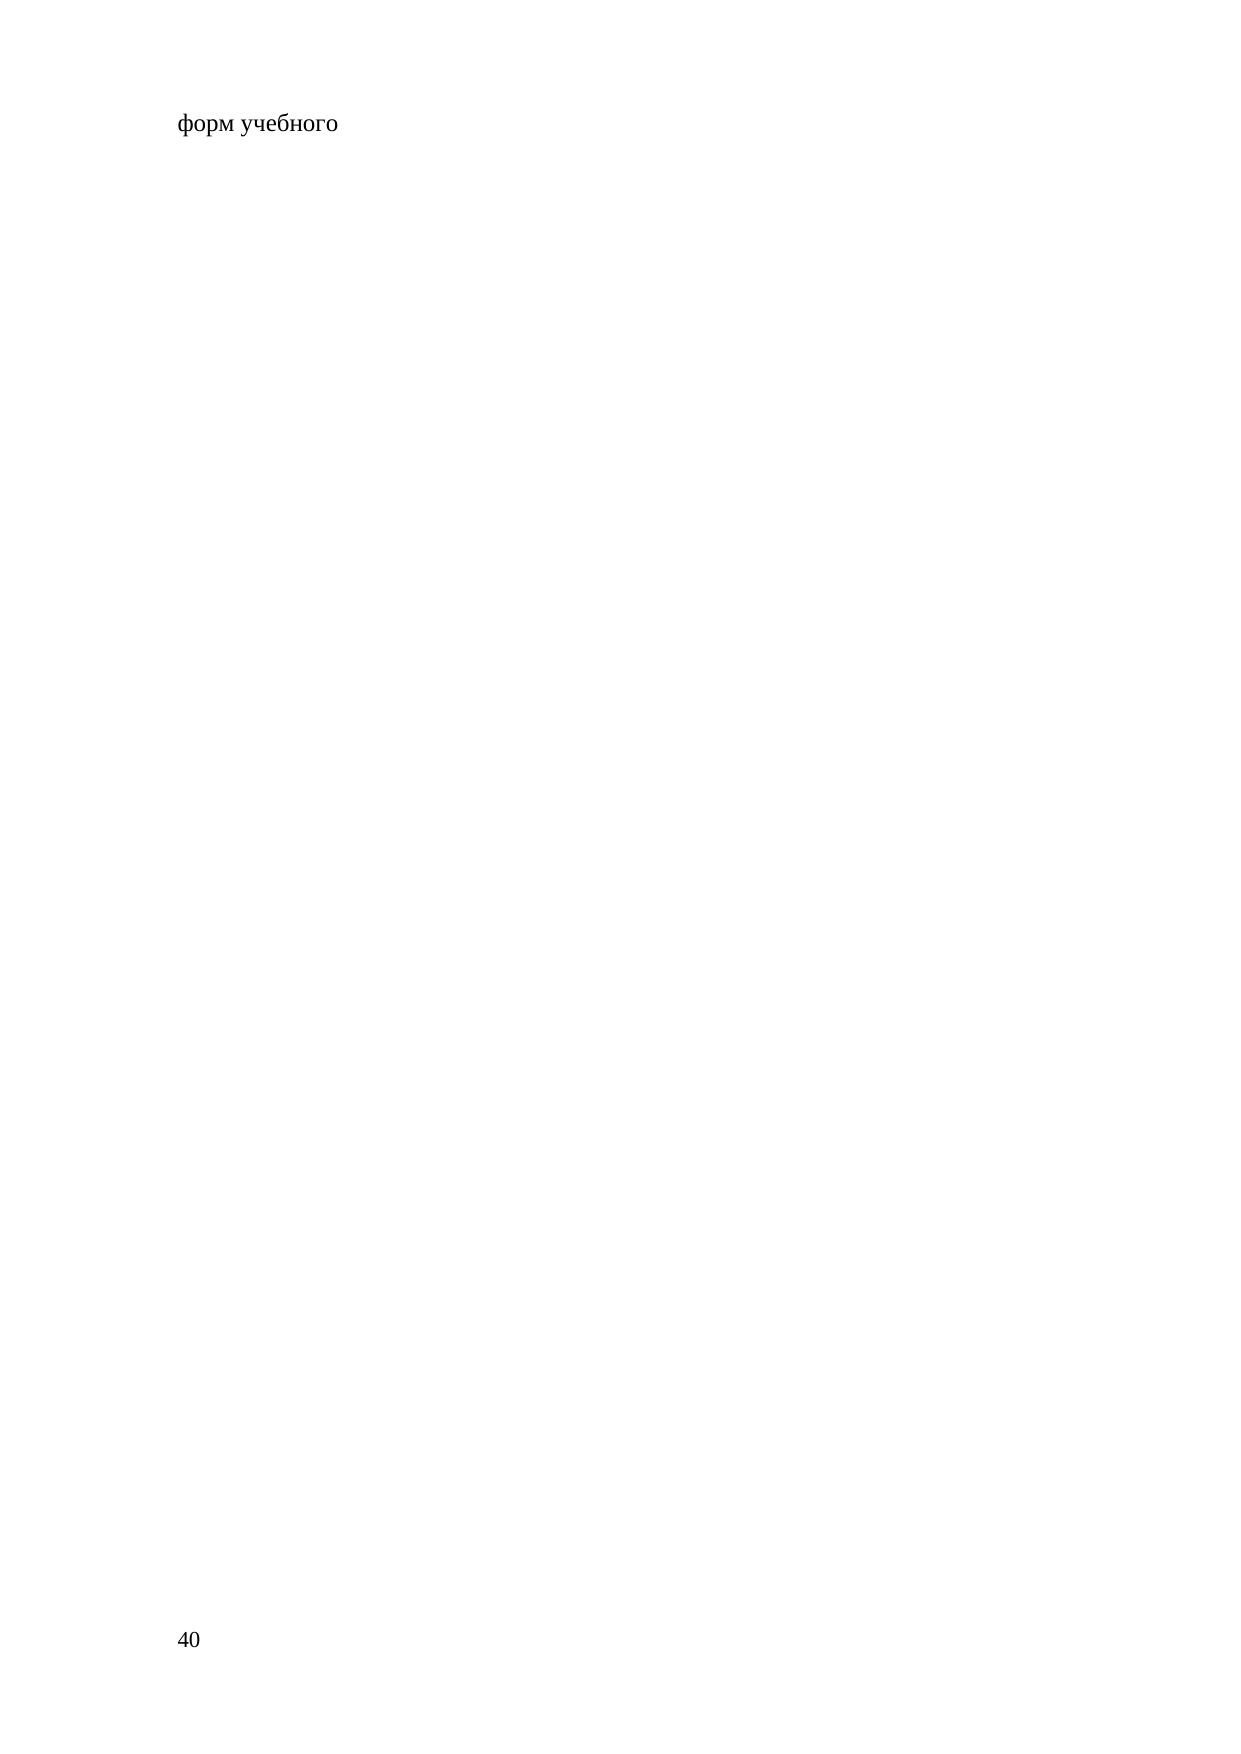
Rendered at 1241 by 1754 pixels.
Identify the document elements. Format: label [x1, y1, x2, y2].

text [177, 108, 1152, 137]
